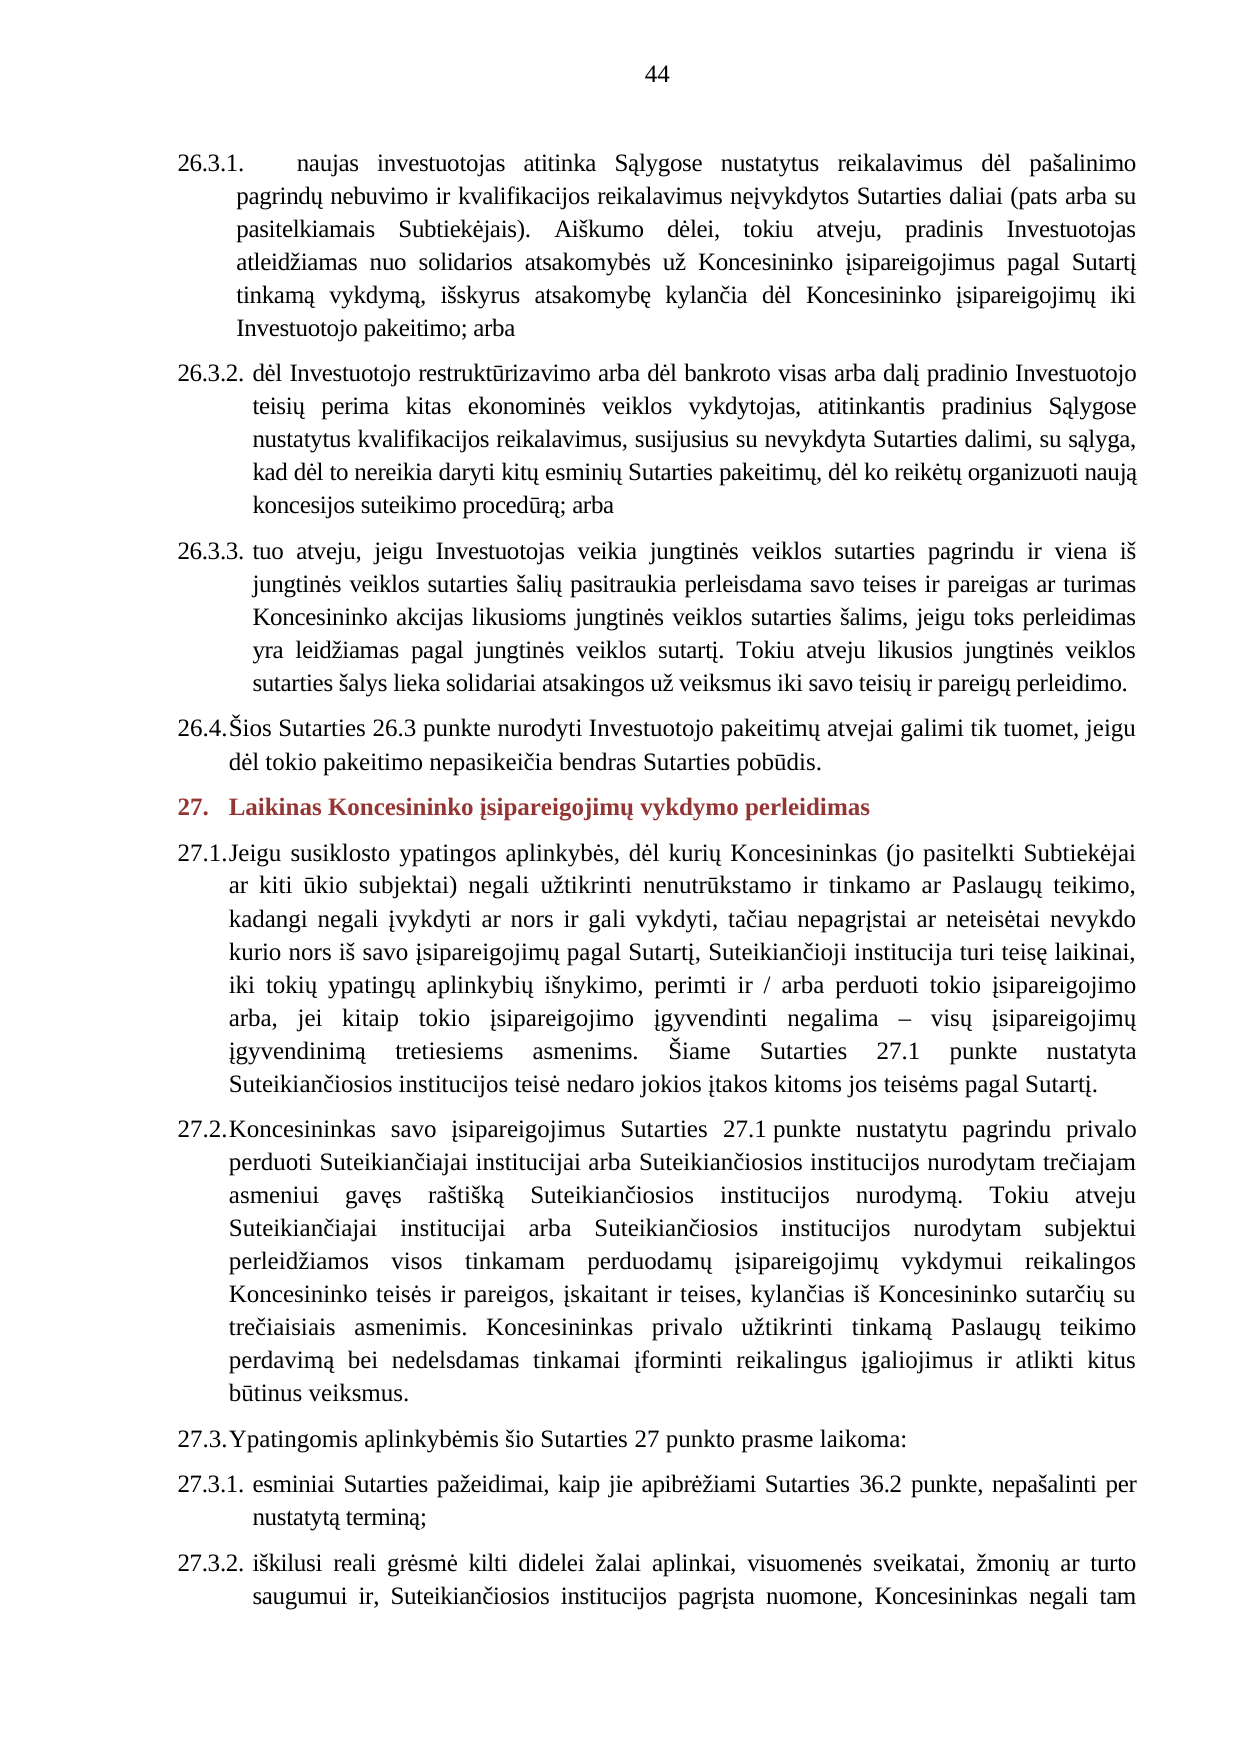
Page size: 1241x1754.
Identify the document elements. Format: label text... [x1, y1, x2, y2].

text esminiai Sutarties pažeidimai, kaip jie apibrėžiami Sutarties 36.2 punkte, nepašalinti per nustatytą terminą; [177, 1469, 1137, 1531]
text Jeigu susiklosto ypatingos aplinkybės, dėl kurių Koncesininkas (jo pasitelkti Subtiekėjai ar kiti ūkio subjektai) negali užtikrinti nenutrūkstamo ir tinkamo ar Paslaugų teikimo, kadangi negali įvykdyti ar nors ir gali vykdyti, tačiau nepagrįstai ar neteisėtai nevykdo kurio nors iš savo įsipareigojimų pagal Sutartį, Suteikiančioji institucija turi teisę laikinai, iki tokių ypatingų aplinkybių išnykimo, perimti ir / arba perduoti tokio įsipareigojimo arba, jei kitaip tokio įsipareigojimo įgyvendinti negalima – visų įsipareigojimų įgyvendinimą tretiesiems asmenims. Šiame Sutarties 27.1 punkte nustatyta Suteikiančiosios institucijos teisė nedaro jokios įtakos kitoms jos teisėms pagal Sutartį. [177, 838, 1137, 1097]
text tuo atveju, jeigu Investuotojas veikia jungtinės veiklos sutarties pagrindu ir viena iš jungtinės veiklos sutarties šalių pasitraukia perleisdama savo teises ir pareigas ar turimas Koncesininko akcijas likusioms jungtinės veiklos sutarties šalims, jeigu toks perleidimas yra leidžiamas pagal jungtinės veiklos sutartį. Tokiu atveju likusios jungtinės veiklos sutarties šalys lieka solidariai atsakingos už veiksmus iki savo teisių ir pareigų perleidimo. [177, 536, 1137, 697]
text Koncesininkas savo įsipareigojimus Sutarties 27.1 punkte nustatytu pagrindu privalo perduoti Suteikiančiajai institucijai arba Suteikiančiosios institucijos nurodytam trečiajam asmeniui gavęs raštišką Suteikiančiosios institucijos nurodymą. Tokiu atveju Suteikiančiajai institucijai arba Suteikiančiosios institucijos nurodytam subjektui perleidžiamos visos tinkamam perduodamų įsipareigojimų vykdymui reikalingos Koncesininko teisės ir pareigos, įskaitant ir teises, kylančias iš Koncesininko sutarčių su trečiaisiais asmenimis. Koncesininkas privalo užtikrinti tinkamą Paslaugų teikimo perdavimą bei nedelsdamas tinkamai įforminti reikalingus įgaliojimus ir atlikti kitus būtinus veiksmus. [177, 1114, 1137, 1407]
text Šios Sutarties 26.3 punkte nurodyti Investuotojo pakeitimų atvejai galimi tik tuomet, jeigu dėl tokio pakeitimo nepasikeičia bendras Sutarties pobūdis. [177, 713, 1137, 775]
text naujas investuotojas atitinka Sąlygose nustatytus reikalavimus dėl pašalinimo pagrindų nebuvimo ir kvalifikacijos reikalavimus neįvykdytos Sutarties daliai (pats arba su pasitelkiamais Subtiekėjais). Aiškumo dėlei, tokiu atveju, pradinis Investuotojas atleidžiamas nuo solidarios atsakomybės už Koncesininko įsipareigojimus pagal Sutartį tinkamą vykdymą, išskyrus atsakomybę kylančia dėl Koncesininko įsipareigojimų iki Investuotojo pakeitimo; arba [177, 148, 1137, 342]
subtitle Laikinas Koncesininko įsipareigojimų vykdymo perleidimas [177, 792, 1137, 821]
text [177, 1548, 1137, 1610]
text dėl Investuotojo restruktūrizavimo arba dėl bankroto visas arba dalį pradinio Investuotojo teisių perima kitas ekonominės veiklos vykdytojas, atitinkantis pradinius Sąlygose nustatytus kvalifikacijos reikalavimus, susijusius su nevykdyta Sutarties dalimi, su sąlyga, kad dėl to nereikia daryti kitų esminių Sutarties pakeitimų, dėl ko reikėtų organizuoti naują koncesijos suteikimo procedūrą; arba [177, 358, 1137, 519]
text Ypatingomis aplinkybėmis šio Sutarties 27 punkto prasme laikoma: [177, 1424, 1137, 1453]
